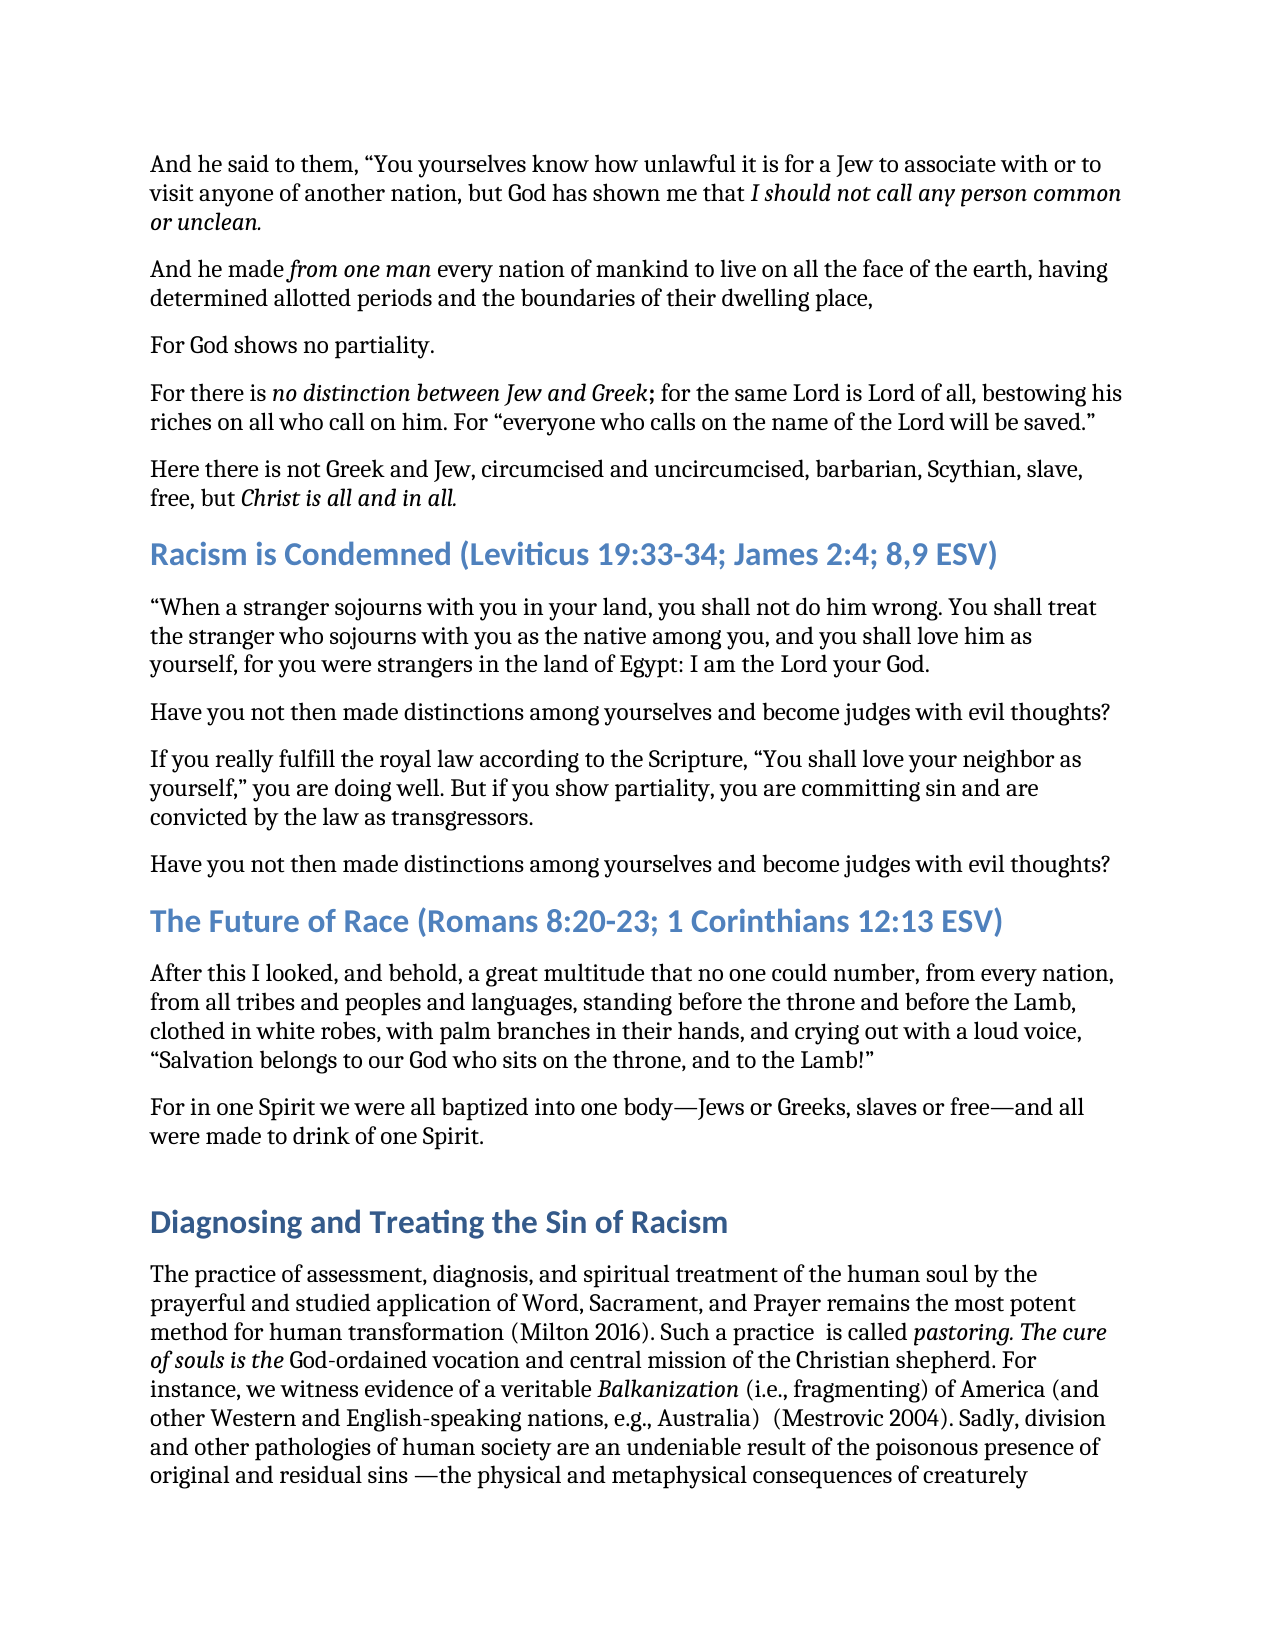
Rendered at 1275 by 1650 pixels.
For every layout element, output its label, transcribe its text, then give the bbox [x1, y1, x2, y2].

text Have you not then made distinctions among yourselves and become judges with evil thoughts? [150, 698, 1125, 727]
subtitle Diagnosing and Treating the Sin of Racism [150, 1201, 1125, 1241]
text And he made from one man every nation of mankind to live on all the face of the earth, having determined allotted periods and the boundaries of their dwelling place, [150, 255, 1125, 312]
text “When a stranger sojourns with you in your land, you shall not do him wrong. You shall treat the stranger who sojourns with you as the native among you, and you shall love him as yourself, for you were strangers in the land of Egypt: I am the Lord your God. [150, 593, 1125, 679]
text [150, 1260, 1125, 1490]
subtitle Racism is Condemned (Leviticus 19:33-34; James 2:4; 8,9 ESV) [150, 533, 1125, 574]
text Here there is not Greek and Jew, circumcised and uncircumcised, barbarian, Scythian, slave, free, but Christ is all and in all. [150, 455, 1125, 512]
text For in one Spirit we were all baptized into one body—Jews or Greeks, slaves or free—and all were made to drink of one Spirit. [150, 1093, 1125, 1151]
subtitle The Future of Race (Romans 8:20-23; 1 Corinthians 12:13 ESV) [150, 900, 1125, 941]
text For there is no distinction between Jew and Greek; for the same Lord is Lord of all, bestowing his riches on all who call on him. For “everyone who calls on the name of the Lord will be saved.” [150, 379, 1125, 436]
text And he said to them, “You yourselves know how unlawful it is for a Jew to associate with or to visit anyone of another nation, but God has shown me that I should not call any person common or unclean. [150, 150, 1125, 236]
text Have you not then made distinctions among yourselves and become judges with evil thoughts? [150, 850, 1125, 879]
text If you really fulfill the royal law according to the Scripture, “You shall love your neighbor as yourself,” you are doing well. But if you show partiality, you are committing sin and are convicted by the law as transgressors. [150, 745, 1125, 832]
text After this I looked, and behold, a great multitude that no one could number, from every nation, from all tribes and peoples and languages, standing before the throne and before the Lamb, clothed in white robes, with palm branches in their hands, and crying out with a loud voice, “Salvation belongs to our God who sits on the throne, and to the Lamb!” [150, 959, 1125, 1074]
text For God shows no partiality. [150, 331, 1125, 360]
